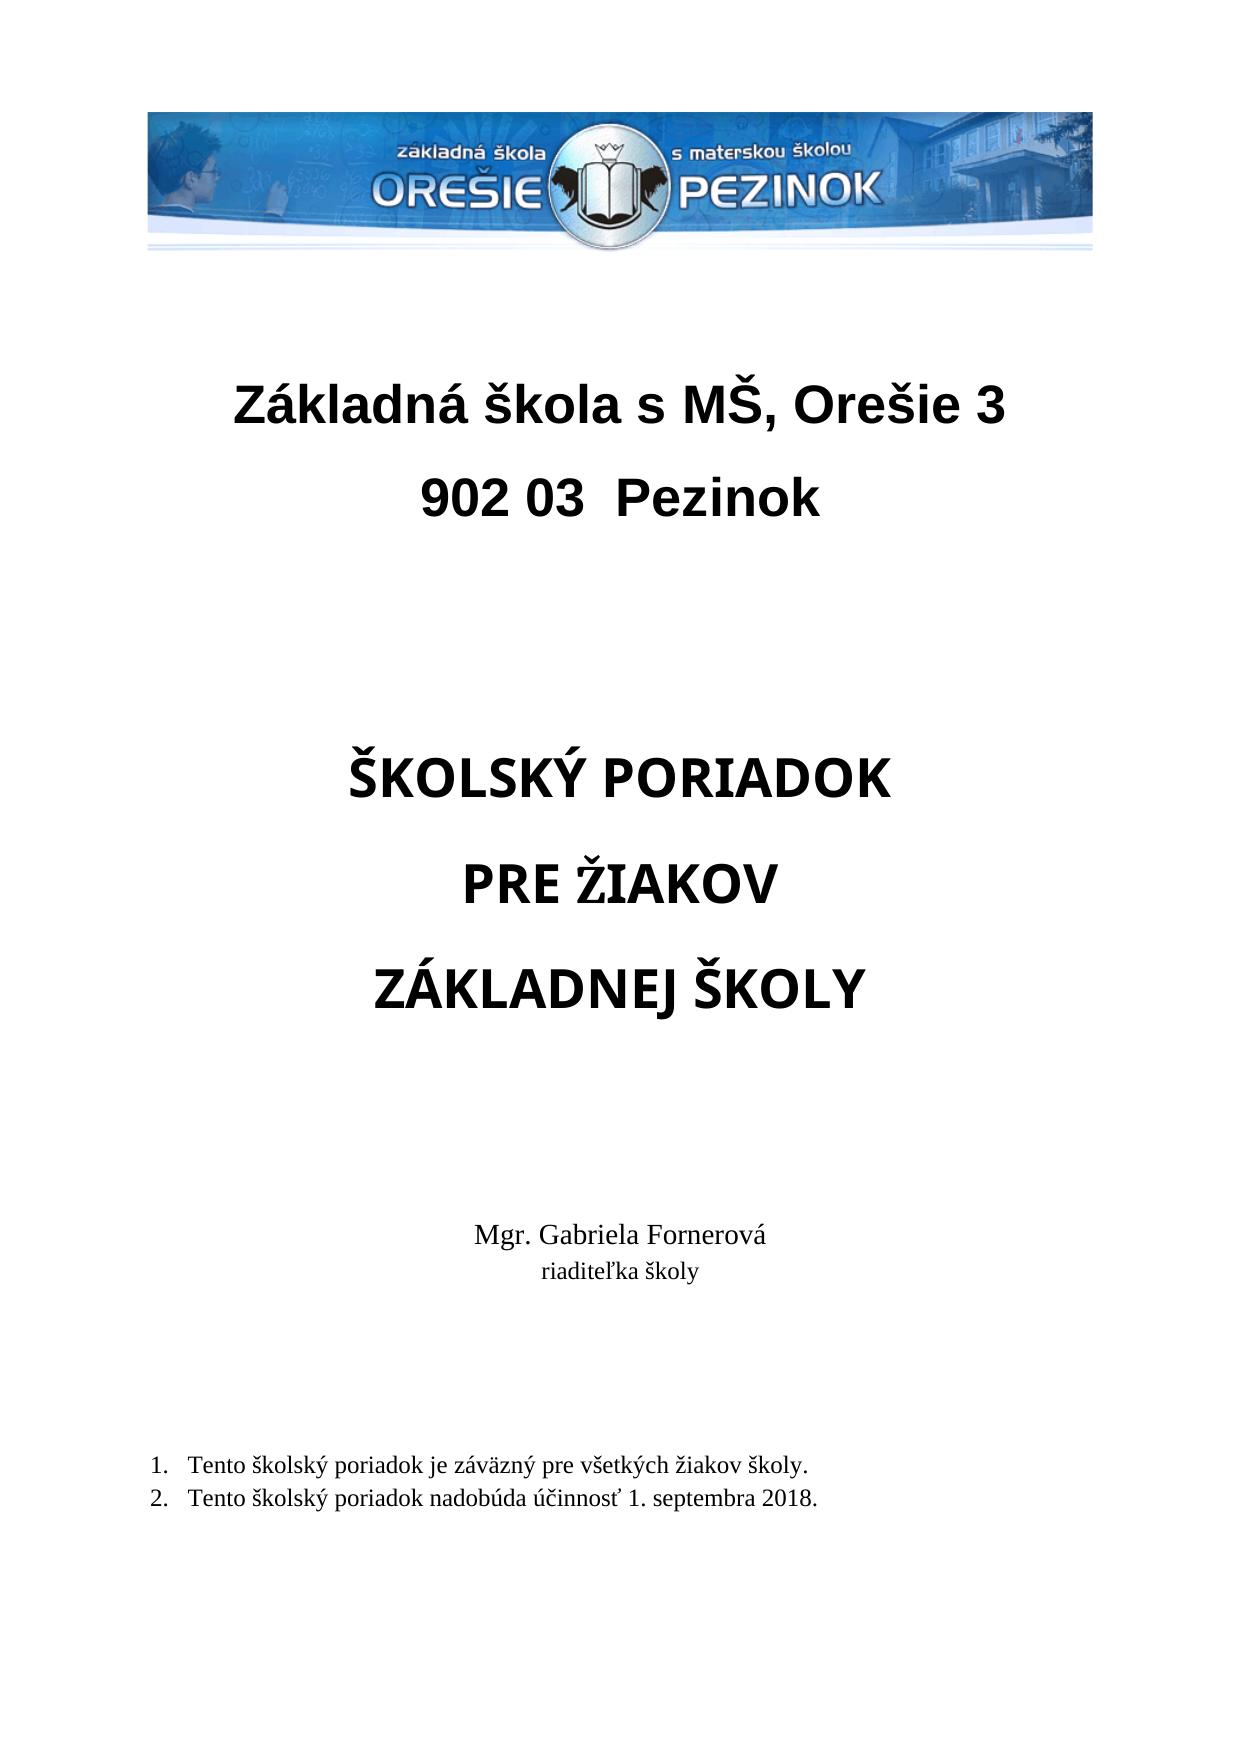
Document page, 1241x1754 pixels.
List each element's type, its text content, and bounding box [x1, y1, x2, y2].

list Tento školský poriadok nadobúda účinnosť 1. septembra 2018. [150, 1483, 1128, 1512]
text riaditeľka školy [112, 1256, 1128, 1285]
text Mgr. Gabriela Fornerová [112, 1217, 1128, 1251]
text ZÁKLADNEJ ŠKOLY [112, 951, 1128, 1025]
list Tento školský poriadok je záväzný pre všetkých žiakov školy. [150, 1450, 1128, 1479]
text Základná škola s MŠ, Orešie 3 [112, 373, 1128, 435]
picture [147, 112, 1093, 252]
text 902 03 Pezinok [112, 466, 1128, 528]
text ŠKOLSKÝ PORIADOK [112, 740, 1128, 813]
text PRE ŽIAKOV [112, 845, 1128, 919]
